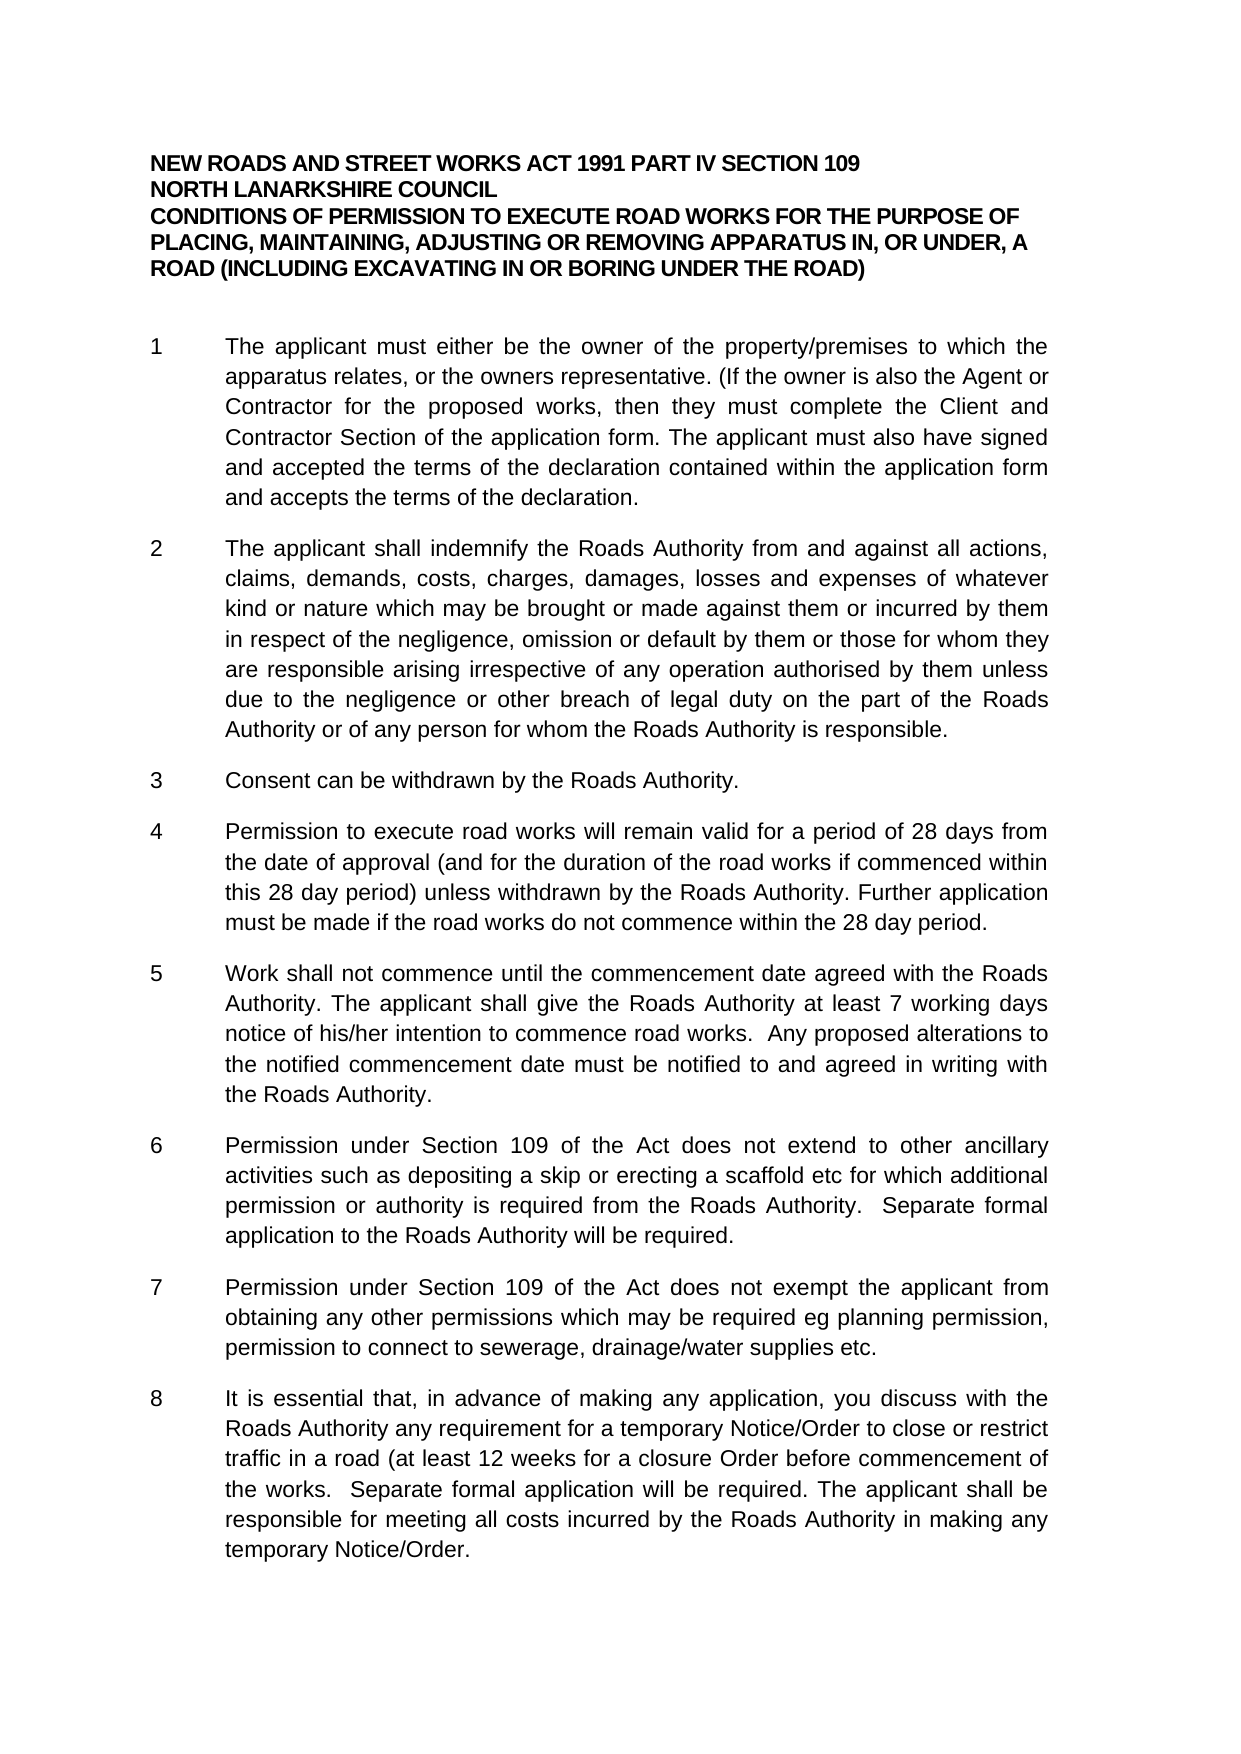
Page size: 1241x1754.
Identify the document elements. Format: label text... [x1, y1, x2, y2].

text 7 Permission under Section 109 of the Act does not exempt the applicant from obtaining any other permissions which may be required eg planning permission, permission to connect to sewerage, drainage/water supplies etc. [150, 1273, 1049, 1360]
subtitle NEW ROADS AND STREET WORKS ACT 1991 PART IV SECTION 109 [150, 150, 1093, 176]
text 8 It is essential that, in advance of making any application, you discuss with the Roads Authority any requirement for a temporary Notice/Order to close or restrict traffic in a road (at least 12 weeks for a closure Order before commencement of the works. Separate formal application will be required. The applicant shall be responsible for meeting all costs incurred by the Roads Authority in making any temporary Notice/Order. [150, 1385, 1049, 1562]
text 2 The applicant shall indemnify the Roads Authority from and against all actions, claims, demands, costs, charges, damages, losses and expenses of whatever kind or nature which may be brought or made against them or incurred by them in respect of the negligence, omission or default by them or those for whom they are responsible arising irrespective of any operation authorised by them unless due to the negligence or other breach of legal duty on the part of the Roads Authority or of any person for whom the Roads Authority is responsible. [150, 535, 1049, 742]
text 4 Permission to execute road works will remain valid for a period of 28 days from the date of approval (and for the duration of the road works if commenced within this 28 day period) unless withdrawn by the Roads Authority. Further application must be made if the road works do not commence within the 28 day period. [150, 818, 1049, 935]
text 6 Permission under Section 109 of the Act does not extend to other ancillary activities such as depositing a skip or erecting a scaffold etc for which additional permission or authority is required from the Roads Authority. Separate formal application to the Roads Authority will be required. [150, 1132, 1049, 1249]
text 3 Consent can be withdrawn by the Roads Authority. [150, 767, 1049, 793]
text 1 The applicant must either be the owner of the property/premises to which the apparatus relates, or the owners representative. (If the owner is also the Agent or Contractor for the proposed works, then they must complete the Client and Contractor Section of the application form. The applicant must also have signed and accepted the terms of the declaration contained within the application form and accepts the terms of the declaration. [150, 333, 1049, 510]
subtitle CONDITIONS OF PERMISSION TO EXECUTE ROAD WORKS FOR THE PURPOSE OF PLACING, MAINTAINING, ADJUSTING OR REMOVING APPARATUS IN, OR UNDER, A ROAD (INCLUDING EXCAVATING IN OR BORING UNDER THE ROAD) [150, 203, 1093, 282]
subtitle NORTH LANARKSHIRE COUNCIL [150, 176, 1093, 203]
text 5 Work shall not commence until the commencement date agreed with the Roads Authority. The applicant shall give the Roads Authority at least 7 working days notice of his/her intention to commence road works. Any proposed alterations to the notified commencement date must be notified to and agreed in writing with the Roads Authority. [150, 960, 1049, 1107]
